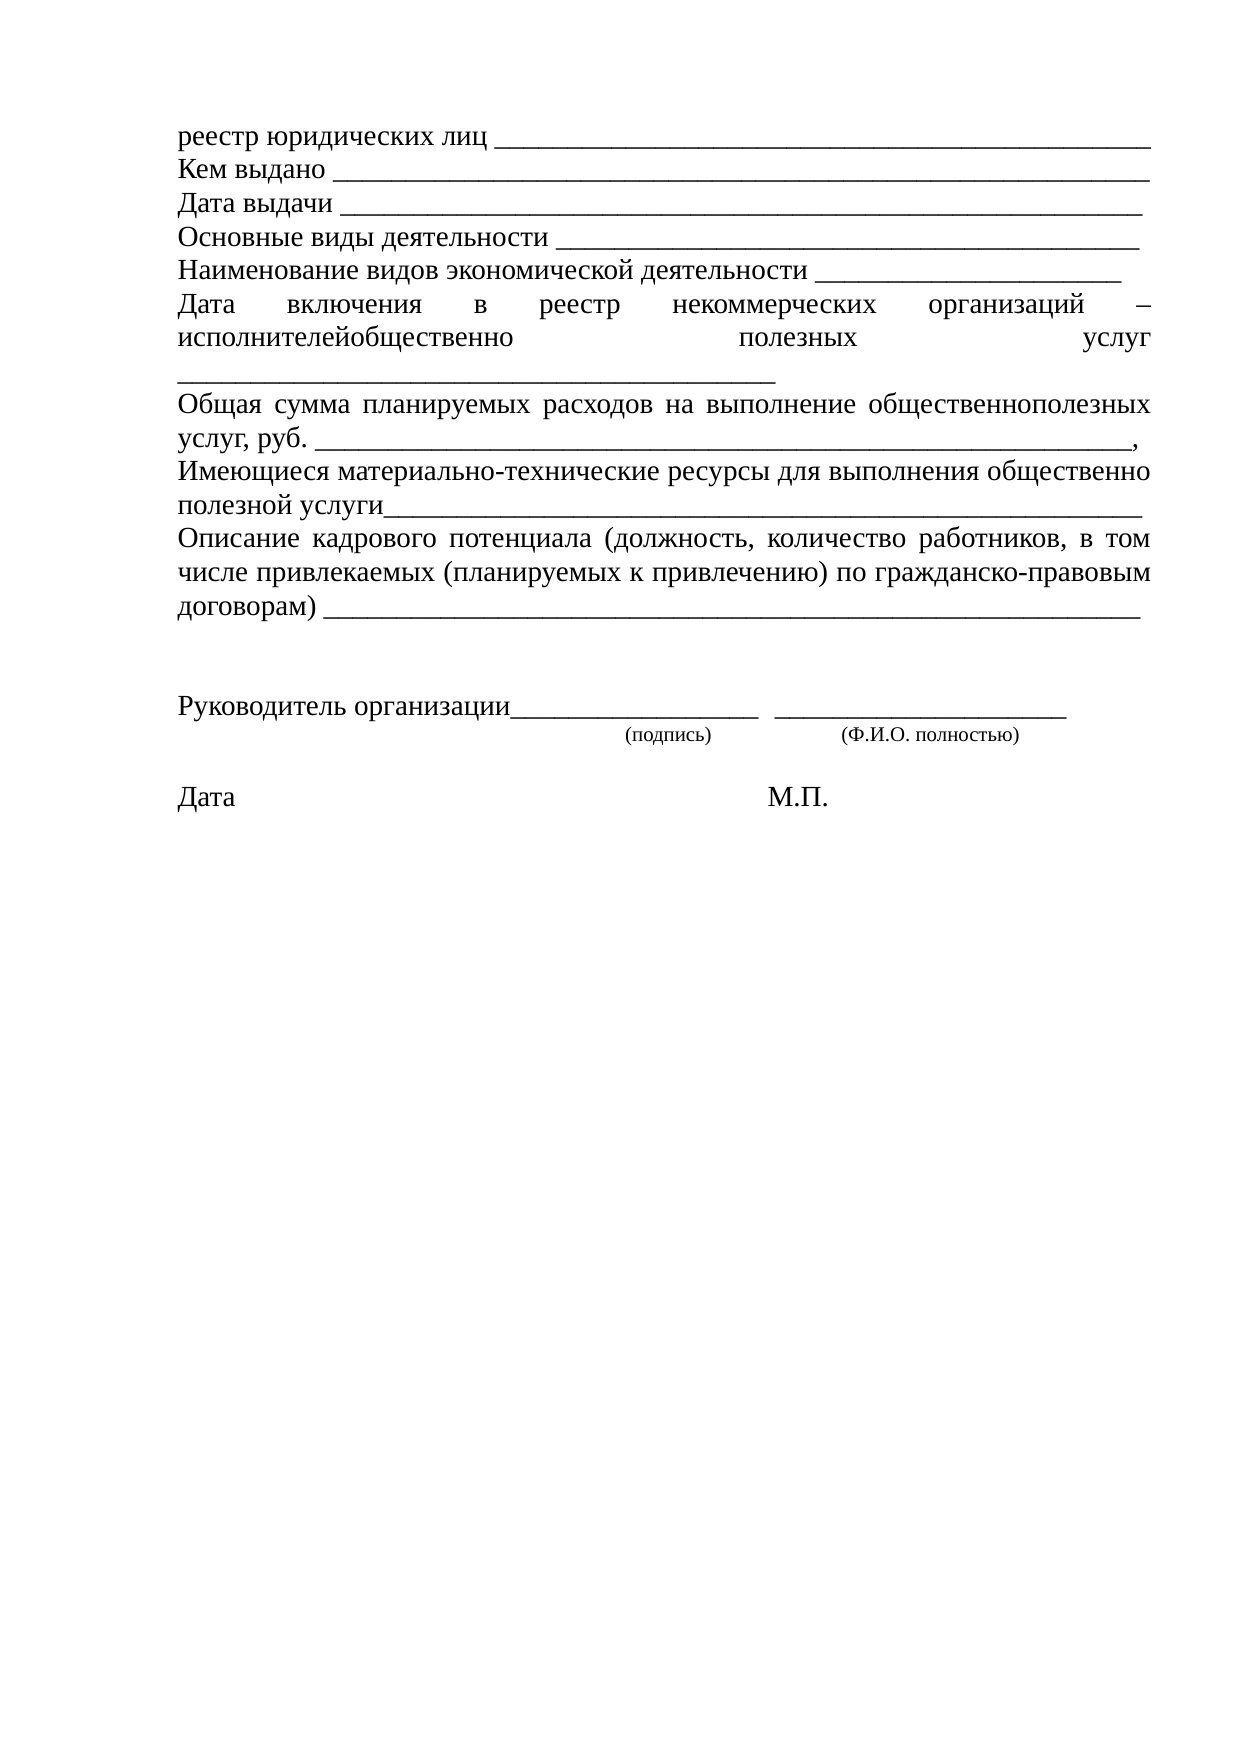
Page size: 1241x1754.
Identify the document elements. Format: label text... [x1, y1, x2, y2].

text Кем выдано ________________________________________________________ [177, 152, 1152, 185]
text (подпись) (Ф.И.О. полностью) [620, 722, 1152, 746]
text реестр юридических лиц _____________________________________________ [177, 118, 1152, 152]
text Имеющиеся материально-технические ресурсы для выполнения общественно полезной услуги____________________________________________________ [177, 453, 1152, 521]
text Наименование видов экономической деятельности _____________________ [177, 252, 1152, 286]
text Основные виды деятельности ________________________________________ [177, 219, 1152, 252]
text Дата выдачи _______________________________________________________ [177, 185, 1152, 219]
text Руководитель организации_________________ ____________________ [177, 688, 1152, 722]
text Дата М.П. [177, 779, 1152, 813]
text Общая сумма планируемых расходов на выполнение общественнополезных услуг, руб. ________________________________________________________, [177, 386, 1152, 453]
text Дата включения в реестр некоммерческих организаций – исполнителейобщественно полезных услуг _________________________________________ [177, 286, 1152, 386]
text Описание кадрового потенциала (должность, количество работников, в том числе привлекаемых (планируемых к привлечению) по гражданско-правовым договорам) ________________________________________________________ [177, 521, 1152, 621]
